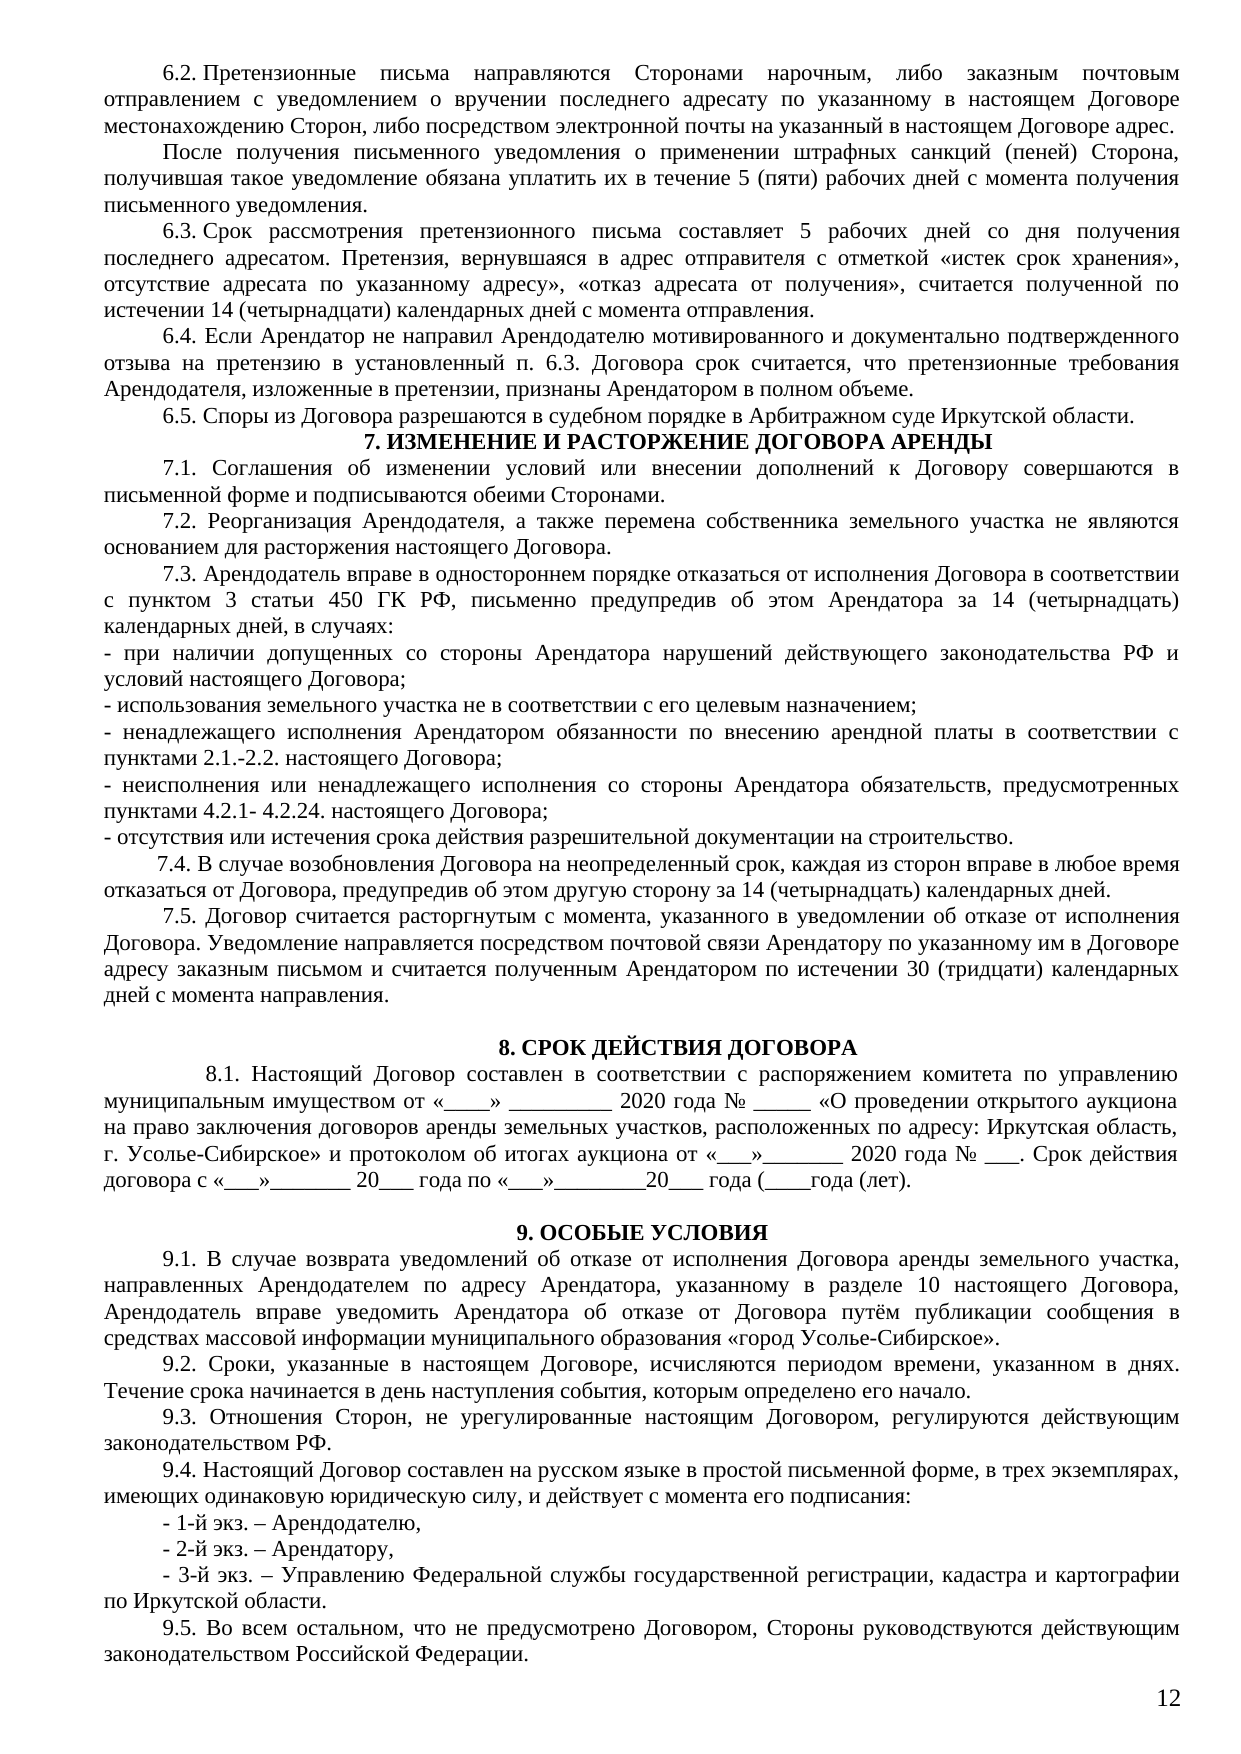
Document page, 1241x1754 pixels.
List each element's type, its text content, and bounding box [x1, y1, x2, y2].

text 6.3. Срок рассмотрения претензионного письма составляет 5 рабочих дней со дня получения последнего адресатом. Претензия, вернувшаяся в адрес отправителя с отметкой «истек срок хранения», отсутствие адресата по указанному адресу», «отказ адресата от получения», считается полученной по истечении 14 (четырнадцати) календарных дней с момента отправления. [103, 217, 1181, 323]
text - неисполнения или ненадлежащего исполнения со стороны Арендатора обязательств, предусмотренных пунктами 4.2.1- 4.2.24. настоящего Договора; [103, 771, 1181, 823]
text - 3-й экз. – Управлению Федеральной службы государственной регистрации, кадастра и картографии по Иркутской области. [103, 1561, 1181, 1614]
text 7. ИЗМЕНЕНИЕ И РАСТОРЖЕНИЕ ДОГОВОРА АРЕНДЫ [103, 428, 1181, 454]
text 7.5. Договор считается расторгнутым с момента, указанного в уведомлении об отказе от исполнения Договора. Уведомление направляется посредством почтовой связи Арендатору по указанному им в Договоре адресу заказным письмом и считается полученным Арендатором по истечении 30 (тридцати) календарных дней с момента направления. [103, 902, 1181, 1008]
text - при наличии допущенных со стороны Арендатора нарушений действующего законодательства РФ и условий настоящего Договора; [103, 639, 1181, 692]
text 7.1. Соглашения об изменении условий или внесении дополнений к Договору совершаются в письменной форме и подписываются обеими Сторонами. [103, 454, 1181, 507]
text 6.5. Споры из Договора разрешаются в судебном порядке в Арбитражном суде Иркутской области. [103, 402, 1181, 428]
text 7.3. Арендодатель вправе в одностороннем порядке отказаться от исполнения Договора в соответствии с пунктом 3 статьи 450 ГК РФ, письменно предупредив об этом Арендатора за 14 (четырнадцать) календарных дней, в случаях: [103, 560, 1181, 639]
text 6.4. Если Арендатор не направил Арендодателю мотивированного и документально подтвержденного отзыва на претензию в установленный п. 6.3. Договора срок считается, что претензионные требования Арендодателя, изложенные в претензии, признаны Арендатором в полном объеме. [103, 323, 1181, 402]
text 7.2. Реорганизация Арендодателя, а также перемена собственника земельного участка не являются основанием для расторжения настоящего Договора. [103, 507, 1181, 560]
text 6.2. Претензионные письма направляются Сторонами нарочным, либо заказным почтовым отправлением с уведомлением о вручении последнего адресату по указанному в настоящем Договоре местонахождению Сторон, либо посредством электронной почты на указанный в настоящем Договоре адрес. [103, 59, 1181, 138]
text 9.1. В случае возврата уведомлений об отказе от исполнения Договора аренды земельного участка, направленных Арендодателем по адресу Арендатора, указанному в разделе 10 настоящего Договора, Арендодатель вправе уведомить Арендатора об отказе от Договора путём публикации сообщения в средствах массовой информации муниципального образования «город Усолье-Сибирское». [103, 1245, 1181, 1350]
text 8. СРОК ДЕЙСТВИЯ ДОГОВОРА [103, 1034, 1181, 1061]
text - ненадлежащего исполнения Арендатором обязанности по внесению арендной платы в соответствии с пунктами 2.1.-2.2. настоящего Договора; [103, 718, 1181, 771]
text 8.1. Настоящий Договор составлен в соответствии с распоряжением комитета по управлению муниципальным имуществом от «____» _________ 2020 года № _____ «О проведении открытого аукциона на право заключения договоров аренды земельных участков, расположенных по адресу: Иркутская область, г. Усолье-Сибирское» и протоколом об итогах аукциона от «___»_______ 2020 года № ___. Срок действия договора с «___»_______ 20___ года по «___»________20___ года (____года (лет). [103, 1061, 1179, 1192]
text - отсутствия или истечения срока действия разрешительной документации на строительство. [103, 823, 1181, 850]
text - 2-й экз. – Арендатору, [103, 1535, 1181, 1561]
text 7.4. В случае возобновления Договора на неопределенный срок, каждая из сторон вправе в любое время отказаться от Договора, предупредив об этом другую сторону за 14 (четырнадцать) календарных дней. [103, 850, 1181, 902]
text 9.2. Сроки, указанные в настоящем Договоре, исчисляются периодом времени, указанном в днях. Течение срока начинается в день наступления события, которым определено его начало. [103, 1350, 1181, 1403]
text - использования земельного участка не в соответствии с его целевым назначением; [103, 692, 1181, 718]
text После получения письменного уведомления о применении штрафных санкций (пеней) Сторона, получившая такое уведомление обязана уплатить их в течение 5 (пяти) рабочих дней с момента получения письменного уведомления. [103, 138, 1181, 217]
text 9.3. Отношения Сторон, не урегулированные настоящим Договором, регулируются действующим законодательством РФ. [103, 1403, 1181, 1456]
text 9. ОСОБЫЕ УСЛОВИЯ [103, 1219, 1181, 1245]
text 9.5. Во всем остальном, что не предусмотрено Договором, Стороны руководствуются действующим законодательством Российской Федерации. [103, 1614, 1181, 1667]
text 9.4. Настоящий Договор составлен на русском языке в простой письменной форме, в трех экземплярах, имеющих одинаковую юридическую силу, и действует с момента его подписания: [103, 1456, 1181, 1508]
text - 1-й экз. – Арендодателю, [103, 1508, 1181, 1535]
